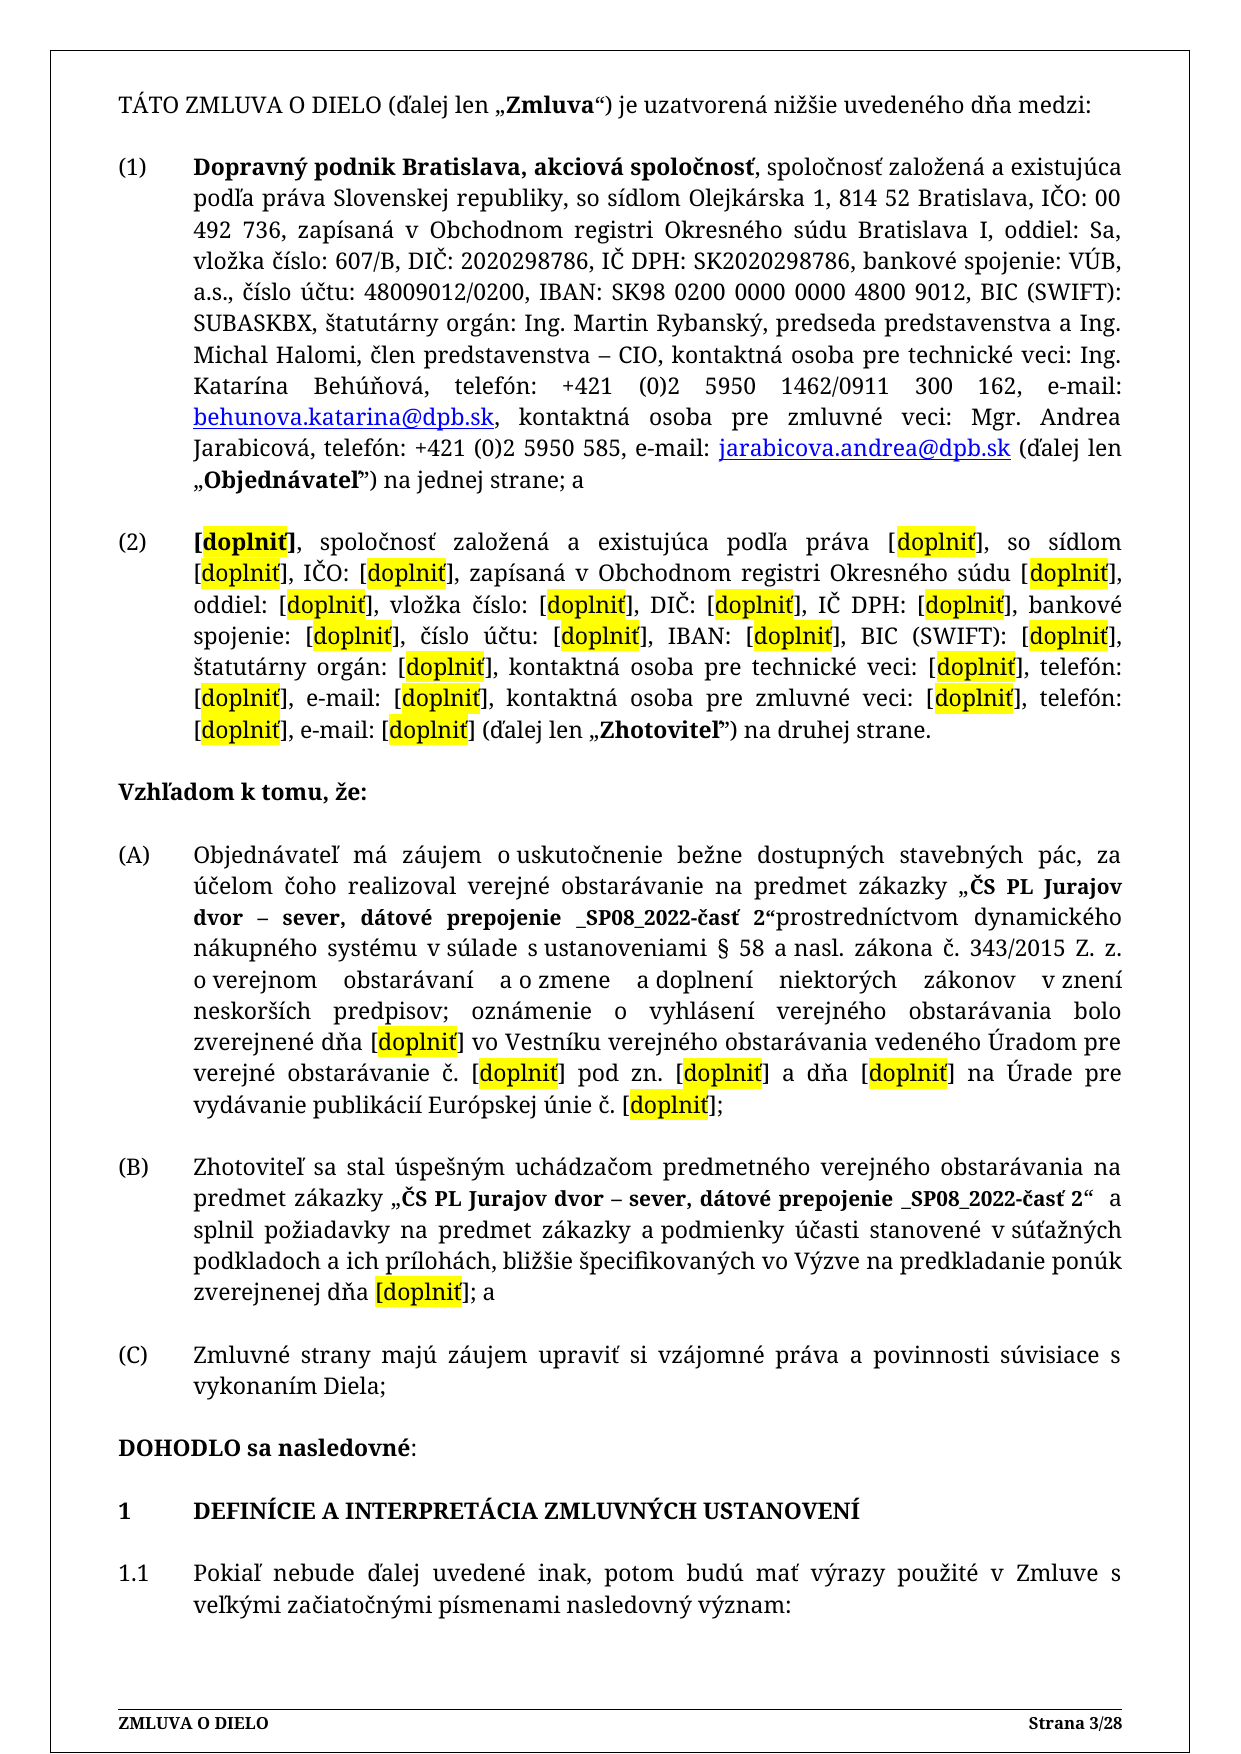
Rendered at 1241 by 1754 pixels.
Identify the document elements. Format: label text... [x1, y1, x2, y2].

list Definície a interpretácia zmluvných ustanovení [118, 1495, 1122, 1526]
list Dopravný podnik Bratislava, akciová spoločnosť, spoločnosť založená a existujúca podľa práva Slovenskej republiky, so sídlom Olejkárska 1, 814 52 Bratislava, IČO: 00 492 736, zapísaná v Obchodnom registri Okresného súdu Bratislava I, oddiel: Sa, vložka číslo: 607/B, DIČ: 2020298786, IČ DPH: SK2020298786, bankové spojenie: VÚB, a.s., číslo účtu: 48009012/0200, IBAN: SK98 0200 0000 0000 4800 9012, BIC (SWIFT): SUBASKBX, štatutárny orgán: Ing. Martin Rybanský, predseda predstavenstva a Ing. Michal Halomi, člen predstavenstva – CIO, kontaktná osoba pre technické veci: Ing. Katarína Behúňová, telefón: +421 (0)2 5950 1462/0911 300 162, e-mail: behunova.katarina@dpb.sk, kontaktná osoba pre zmluvné veci: Mgr. Andrea Jarabicová, telefón: +421 (0)2 5950 585, e-mail: jarabicova.andrea@dpb.sk (ďalej len „Objednávateľ”) na jednej strane; a [118, 151, 1122, 495]
list Zhotoviteľ sa stal úspešným uchádzačom predmetného verejného obstarávania na predmet zákazky „ČS PL Jurajov dvor – sever, dátové prepojenie _SP08_2022-časť 2“ a splnil požiadavky na predmet zákazky a podmienky účasti stanovené v súťažných podkladoch a ich prílohách, bližšie špecifikovaných vo Výzve na predkladanie ponúk zverejnenej dňa [doplniť]; a [118, 1151, 1122, 1307]
list [doplniť], spoločnosť založená a existujúca podľa práva [doplniť], so sídlom [doplniť], IČO: [doplniť], zapísaná v Obchodnom registri Okresného súdu [doplniť], oddiel: [doplniť], vložka číslo: [doplniť], DIČ: [doplniť], IČ DPH: [doplniť], bankové spojenie: [doplniť], číslo účtu: [doplniť], IBAN: [doplniť], BIC (SWIFT): [doplniť], štatutárny orgán: [doplniť], kontaktná osoba pre technické veci: [doplniť], telefón: [doplniť], e-mail: [doplniť], kontaktná osoba pre zmluvné veci: [doplniť], telefón: [doplniť], e-mail: [doplniť] (ďalej len „Zhotoviteľ”) na druhej strane. [118, 526, 1122, 745]
list Zmluvné strany majú záujem upraviť si vzájomné práva a povinnosti súvisiace s vykonaním Diela; [118, 1339, 1122, 1401]
text DOHODLO sa nasledovné: [118, 1432, 1122, 1464]
text TÁTO ZMLUVA O DIELO (ďalej len „Zmluva“) je uzatvorená nižšie uvedeného dňa medzi: [118, 89, 1122, 120]
text Vzhľadom k tomu, že: [118, 776, 1122, 807]
list Objednávateľ má záujem o uskutočnenie bežne dostupných stavebných pác, za účelom čoho realizoval verejné obstarávanie na predmet zákazky „ČS PL Jurajov dvor – sever, dátové prepojenie _SP08_2022-časť 2“prostredníctvom dynamického nákupného systému v súlade s ustanoveniami § 58 a nasl. zákona č. 343/2015 Z. z. o verejnom obstarávaní a o zmene a doplnení niektorých zákonov v znení neskorších predpisov; oznámenie o vyhlásení verejného obstarávania bolo zverejnené dňa [doplniť] vo Vestníku verejného obstarávania vedeného Úradom pre verejné obstarávanie č. [doplniť] pod zn. [doplniť] a dňa [doplniť] na Úrade pre vydávanie publikácií Európskej únie č. [doplniť]; [118, 839, 1122, 1120]
list Pokiaľ nebude ďalej uvedené inak, potom budú mať výrazy použité v Zmluve s veľkými začiatočnými písmenami nasledovný význam: [118, 1557, 1122, 1620]
